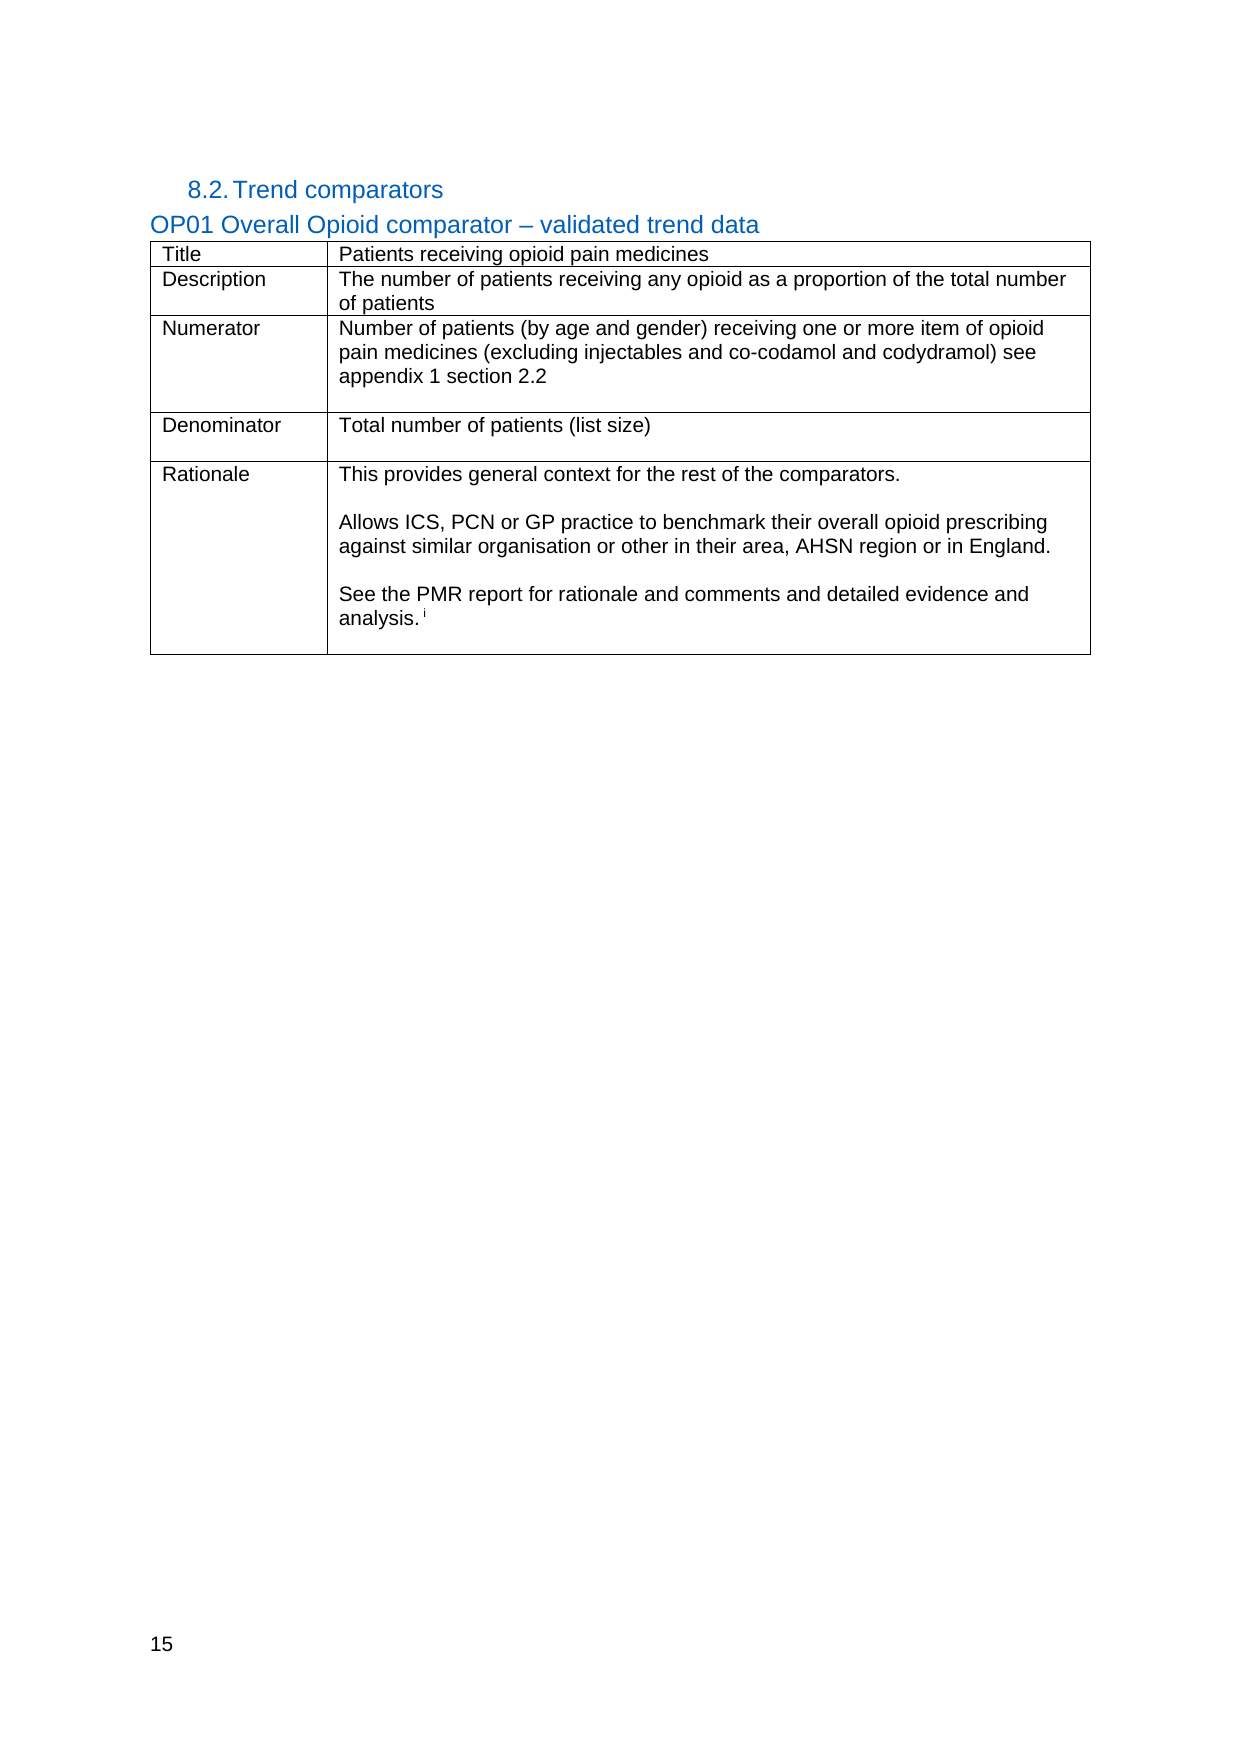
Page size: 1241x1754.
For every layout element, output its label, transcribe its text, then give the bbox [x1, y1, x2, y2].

table_cell Denominator [151, 413, 327, 461]
table_cell Numerator [151, 316, 327, 412]
table_cell Number of patients (by age and gender) receiving one or more item of opioid pain medicines (excluding injectables and co-codamol and codydramol) see appendix 1 section 2.2 [328, 316, 1090, 412]
table_cell This provides general context for the rest of the comparators. Allows ICS, PCN or GP practice to benchmark their overall opioid prescribing against similar organisation or other in their area, AHSN region or in England. See the PMR report for rationale and comments and detailed evidence and analysis. i [328, 462, 1090, 654]
subtitle OP01 Overall Opioid comparator – validated trend data [150, 210, 1090, 239]
table_cell Description [151, 267, 327, 315]
table_header Patients receiving opioid pain medicines [328, 242, 1090, 266]
table_cell Total number of patients (list size) [328, 413, 1090, 461]
table_cell Rationale [151, 462, 327, 654]
subtitle Trend comparators [187, 175, 1090, 204]
table_cell The number of patients receiving any opioid as a proportion of the total number of patients [328, 267, 1090, 315]
table_header Title [151, 242, 327, 266]
